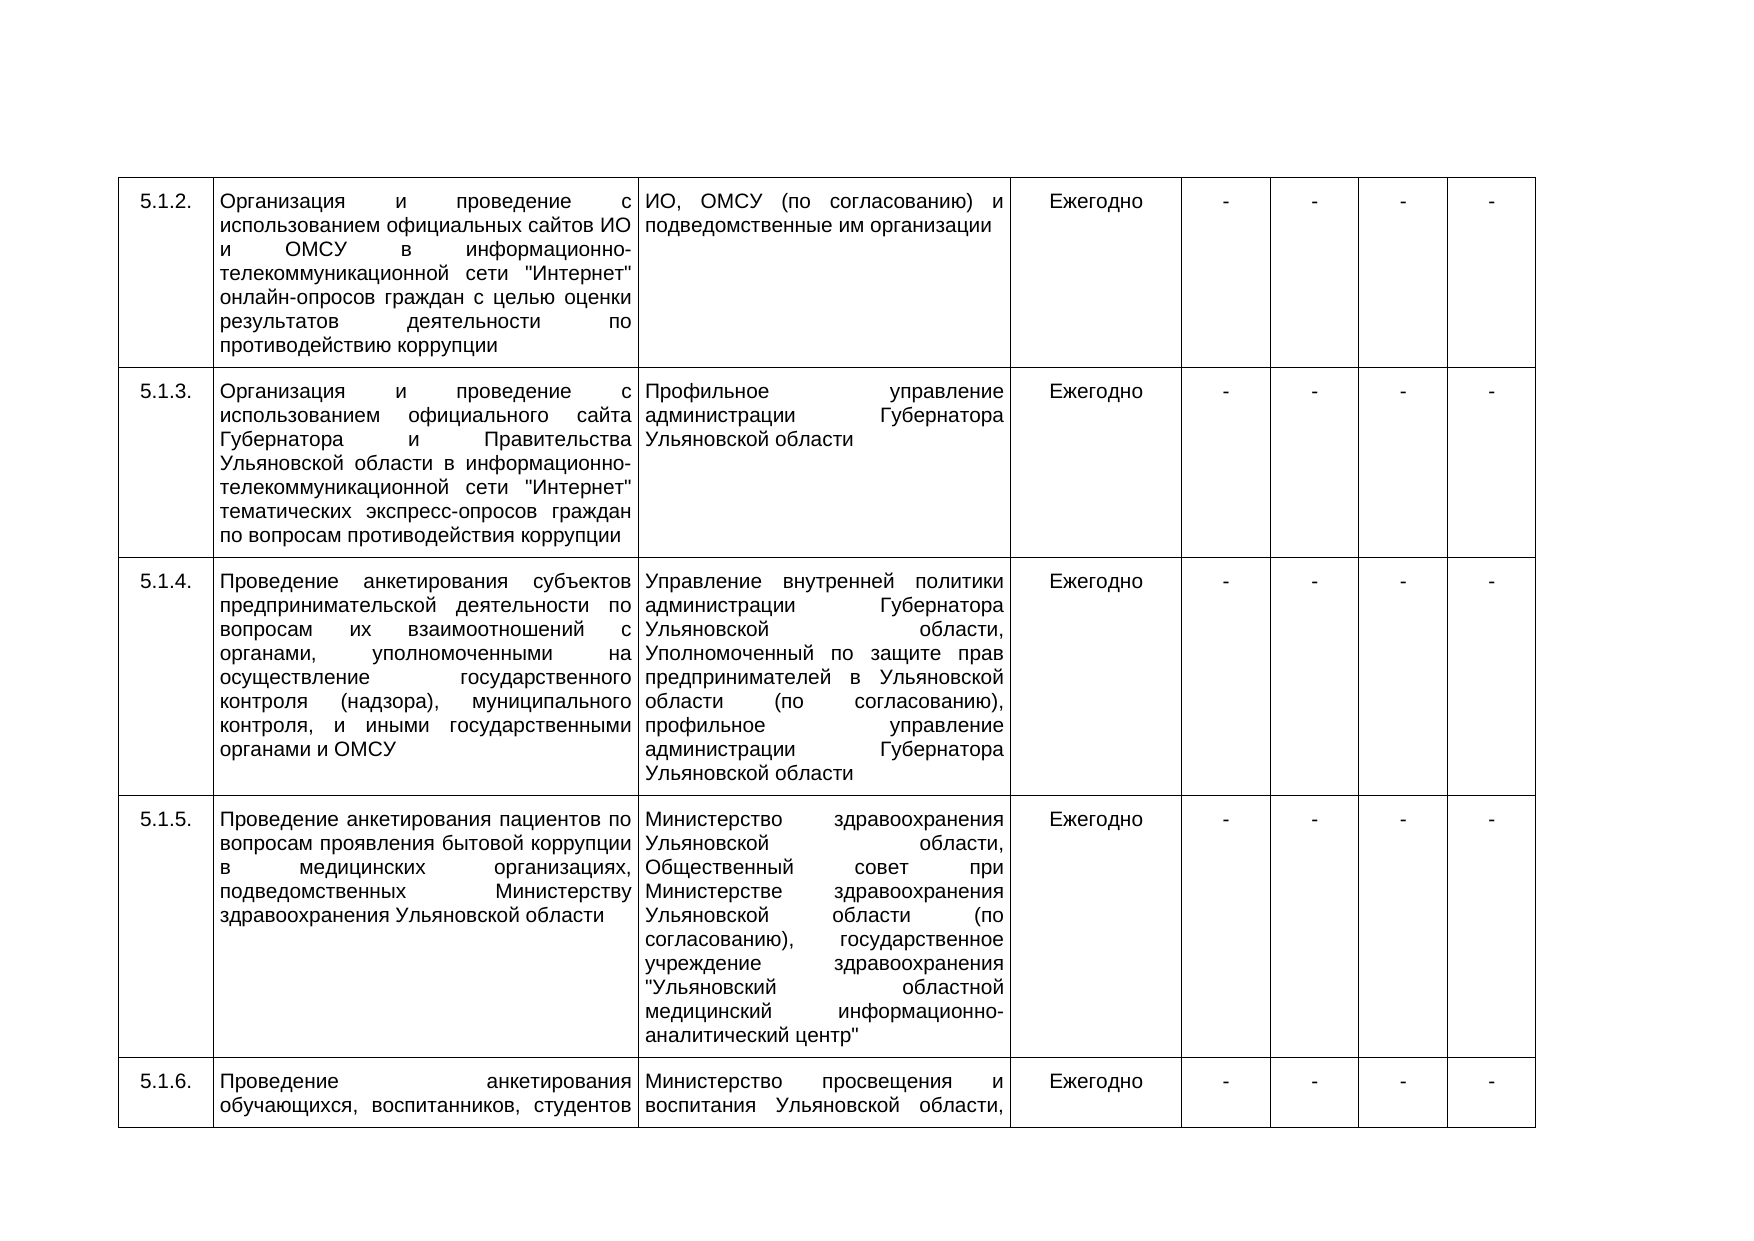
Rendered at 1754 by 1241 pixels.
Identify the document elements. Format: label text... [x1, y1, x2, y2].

table_cell Организация и проведение с использованием официальных сайтов ИО и ОМСУ в информационно-телекоммуникационной сети "Интернет" онлайн-опросов граждан с целью оценки результатов деятельности по противодействию коррупции [214, 178, 638, 367]
table_cell - [1182, 368, 1270, 557]
table_cell - [1182, 178, 1270, 367]
table_cell - [1271, 796, 1358, 1057]
table_cell - [1182, 558, 1270, 795]
table_cell - [1271, 368, 1358, 557]
table_cell - [1182, 796, 1270, 1057]
table_cell Ежегодно [1011, 178, 1181, 367]
table_cell Проведение анкетирования пациентов по вопросам проявления бытовой коррупции в медицинских организациях, подведомственных Министерству здравоохранения Ульяновской области [214, 796, 638, 1057]
table_cell Ежегодно [1011, 558, 1181, 795]
table_cell 5.1.6. [119, 1058, 213, 1127]
table_cell 5.1.3. [119, 368, 213, 557]
table_cell - [1448, 796, 1535, 1057]
table_cell 5.1.4. [119, 558, 213, 795]
table_cell Министерство здравоохранения Ульяновской области, Общественный совет при Министерстве здравоохранения Ульяновской области (по согласованию), государственное учреждение здравоохранения "Ульяновский областной медицинский информационно-аналитический центр" [639, 796, 1010, 1057]
table_cell 5.1.2. [119, 178, 213, 367]
table_cell Управление внутренней политики администрации Губернатора Ульяновской области, Уполномоченный по защите прав предпринимателей в Ульяновской области (по согласованию), профильное управление администрации Губернатора Ульяновской области [639, 558, 1010, 795]
table_cell - [1448, 368, 1535, 557]
table_cell - [1271, 178, 1358, 367]
table_cell Организация и проведение с использованием официального сайта Губернатора и Правительства Ульяновской области в информационно-телекоммуникационной сети "Интернет" тематических экспресс-опросов граждан по вопросам противодействия коррупции [214, 368, 638, 557]
table_cell - [1359, 1058, 1447, 1127]
table_cell - [1448, 558, 1535, 795]
table_cell - [1359, 178, 1447, 367]
table_cell - [1448, 1058, 1535, 1127]
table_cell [214, 1058, 638, 1127]
table_cell Ежегодно [1011, 796, 1181, 1057]
table_cell ИО, ОМСУ (по согласованию) и подведомственные им организации [639, 178, 1010, 367]
table_cell Профильное управление администрации Губернатора Ульяновской области [639, 368, 1010, 557]
table_cell - [1448, 178, 1535, 367]
table_cell Проведение анкетирования субъектов предпринимательской деятельности по вопросам их взаимоотношений с органами, уполномоченными на осуществление государственного контроля (надзора), муниципального контроля, и иными государственными органами и ОМСУ [214, 558, 638, 795]
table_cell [639, 1058, 1010, 1127]
table_cell Ежегодно [1011, 1058, 1181, 1127]
table_cell - [1359, 368, 1447, 557]
table_cell - [1359, 558, 1447, 795]
table_cell - [1271, 1058, 1358, 1127]
table_cell - [1271, 558, 1358, 795]
table_cell 5.1.5. [119, 796, 213, 1057]
table_cell - [1182, 1058, 1270, 1127]
table_cell Ежегодно [1011, 368, 1181, 557]
table_cell - [1359, 796, 1447, 1057]
